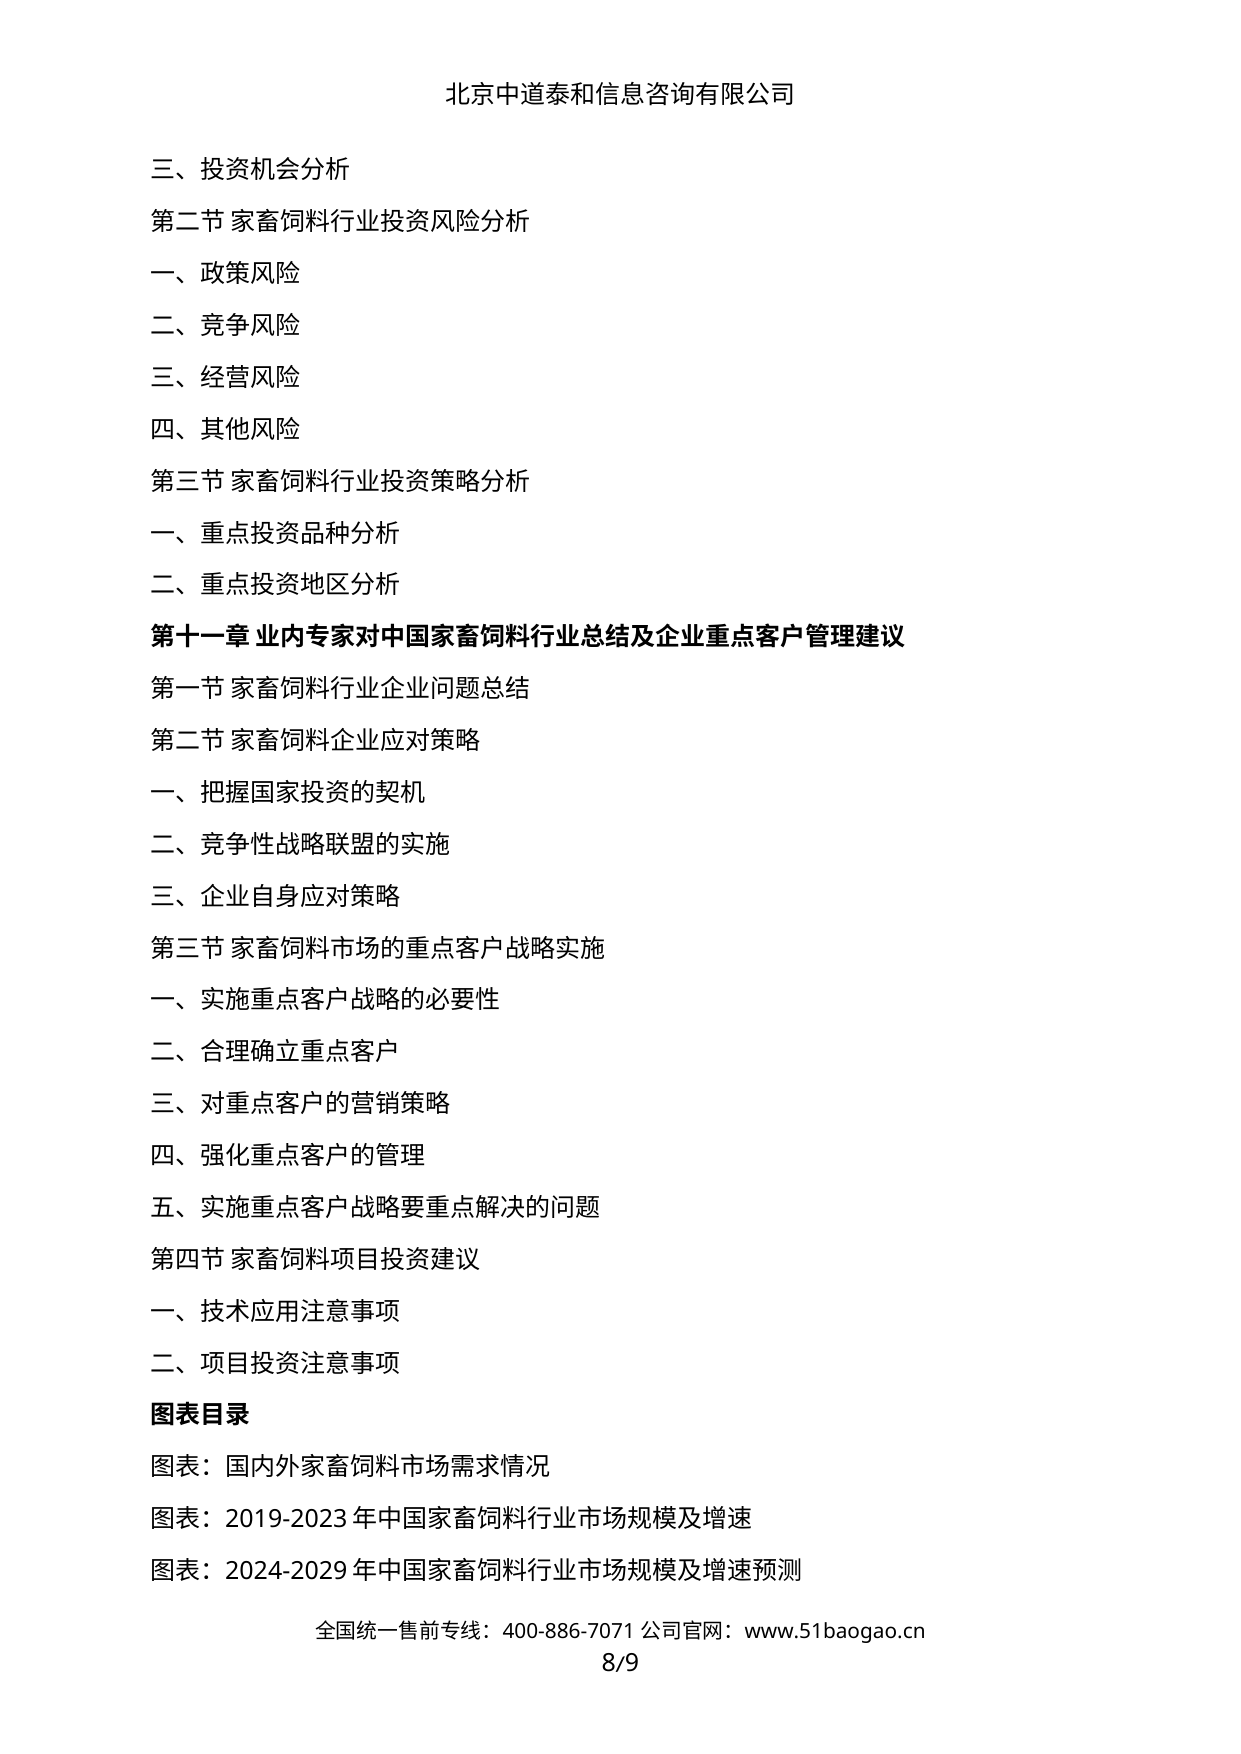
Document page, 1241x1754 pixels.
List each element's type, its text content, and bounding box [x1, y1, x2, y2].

text 图表目录 [150, 1395, 1090, 1431]
text 第三节 家畜饲料市场的重点客户战略实施 [150, 928, 1090, 964]
text 五、实施重点客户战略要重点解决的问题 [150, 1187, 1090, 1224]
text 二、重点投资地区分析 [150, 565, 1090, 601]
text 二、合理确立重点客户 [150, 1032, 1090, 1068]
text 一、把握国家投资的契机 [150, 772, 1090, 809]
text 三、对重点客户的营销策略 [150, 1084, 1090, 1120]
text 三、企业自身应对策略 [150, 876, 1090, 912]
text 三、投资机会分析 [150, 150, 1090, 186]
text 四、强化重点客户的管理 [150, 1136, 1090, 1172]
text 图表：国内外家畜饲料市场需求情况 [150, 1447, 1090, 1483]
text 一、技术应用注意事项 [150, 1291, 1090, 1327]
text 一、实施重点客户战略的必要性 [150, 980, 1090, 1016]
text 第二节 家畜饲料企业应对策略 [150, 721, 1090, 757]
text 图表：2019-2023年中国家畜饲料行业市场规模及增速 [150, 1499, 1090, 1535]
text 二、竞争风险 [150, 306, 1090, 342]
text 二、竞争性战略联盟的实施 [150, 824, 1090, 861]
text 第三节 家畜饲料行业投资策略分析 [150, 461, 1090, 497]
text 四、其他风险 [150, 409, 1090, 446]
text 第十一章 业内专家对中国家畜饲料行业总结及企业重点客户管理建议 [150, 617, 1090, 653]
text 一、重点投资品种分析 [150, 513, 1090, 549]
text 第四节 家畜饲料项目投资建议 [150, 1239, 1090, 1276]
text 图表：2024-2029年中国家畜饲料行业市场规模及增速预测 [150, 1551, 1090, 1587]
text 第二节 家畜饲料行业投资风险分析 [150, 202, 1090, 238]
text 二、项目投资注意事项 [150, 1343, 1090, 1379]
text 第一节 家畜饲料行业企业问题总结 [150, 669, 1090, 705]
text 一、政策风险 [150, 254, 1090, 290]
text 三、经营风险 [150, 357, 1090, 394]
